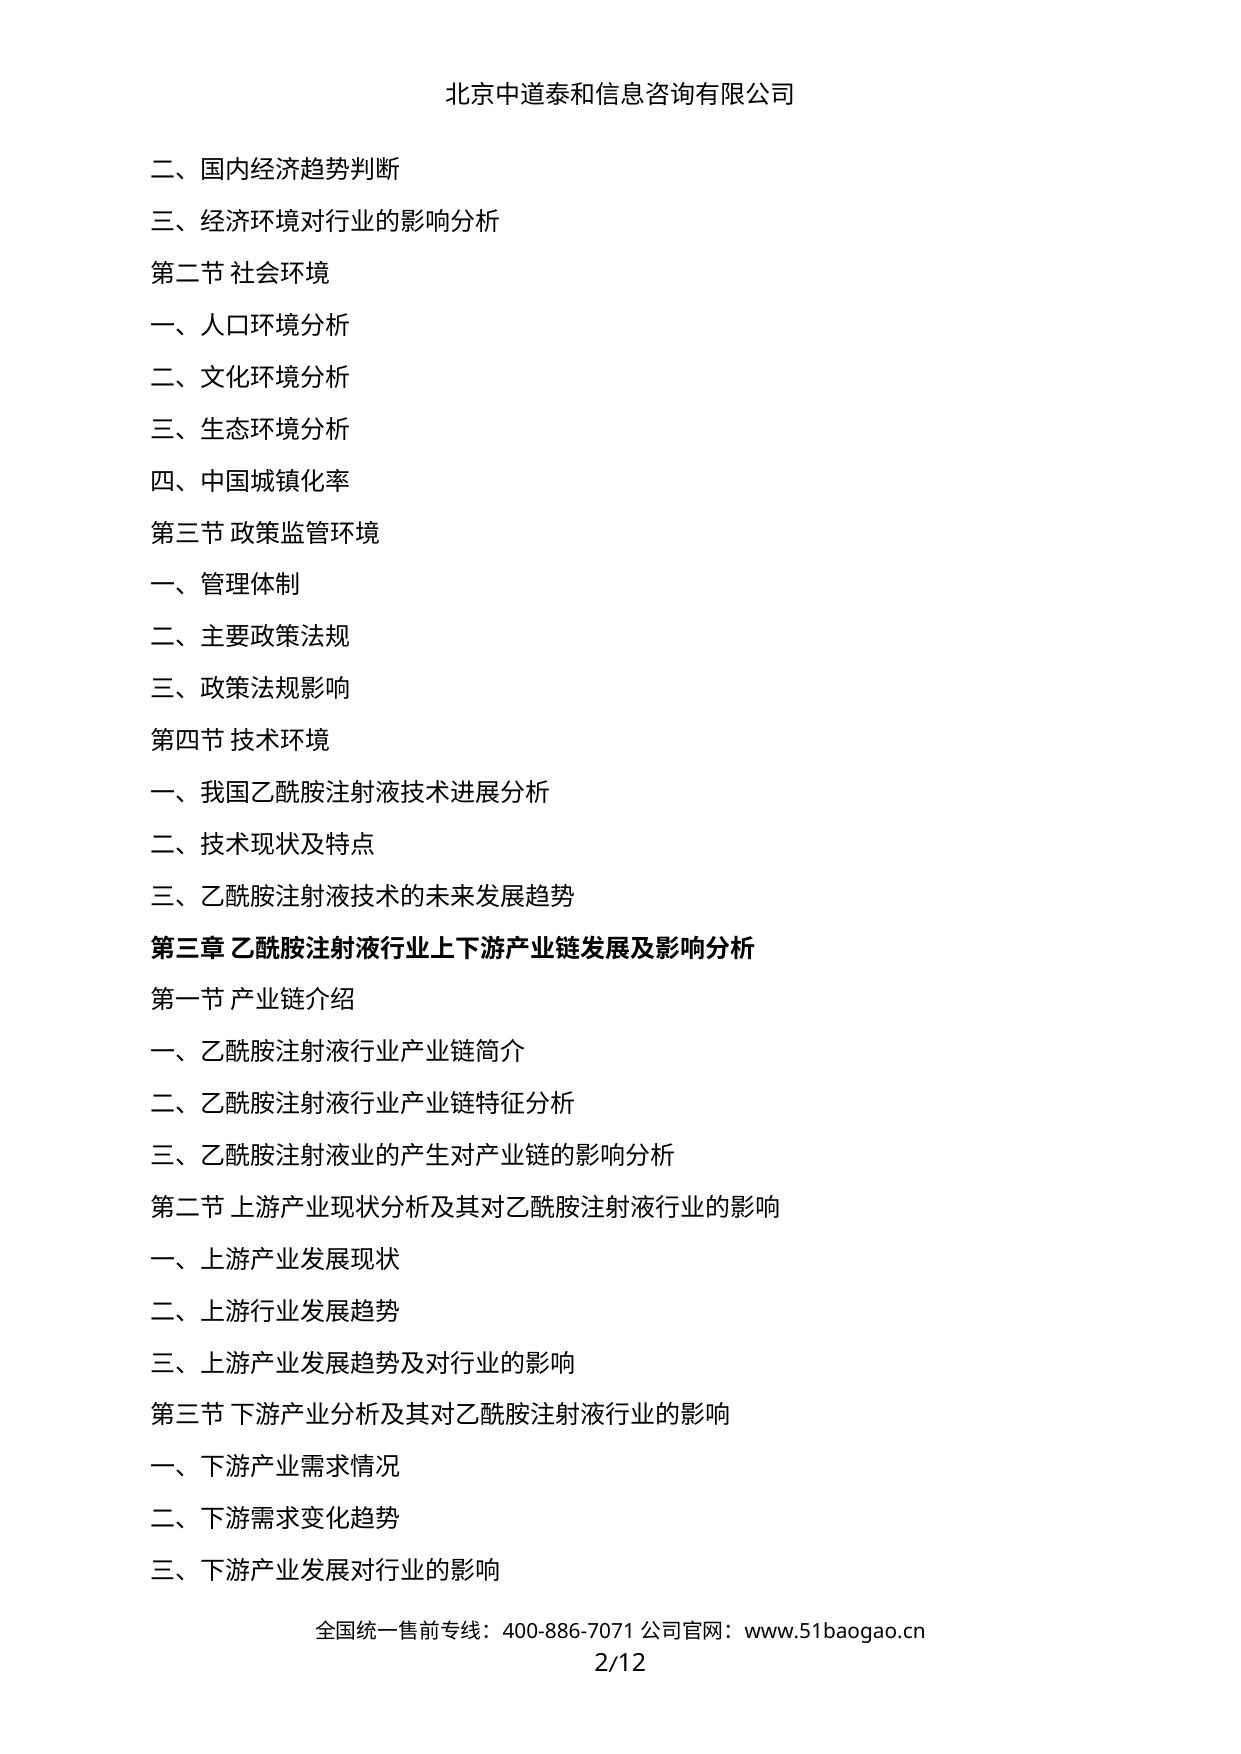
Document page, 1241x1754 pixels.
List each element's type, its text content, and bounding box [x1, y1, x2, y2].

text 二、上游行业发展趋势 [150, 1291, 1090, 1327]
text 一、下游产业需求情况 [150, 1447, 1090, 1483]
text 三、乙酰胺注射液业的产生对产业链的影响分析 [150, 1136, 1090, 1172]
text 三、下游产业发展对行业的影响 [150, 1551, 1090, 1587]
text 一、人口环境分析 [150, 306, 1090, 342]
text 一、我国乙酰胺注射液技术进展分析 [150, 772, 1090, 809]
text 三、经济环境对行业的影响分析 [150, 202, 1090, 238]
text 第四节 技术环境 [150, 721, 1090, 757]
text 二、主要政策法规 [150, 617, 1090, 653]
text 一、乙酰胺注射液行业产业链简介 [150, 1032, 1090, 1068]
text 二、国内经济趋势判断 [150, 150, 1090, 186]
text 一、管理体制 [150, 565, 1090, 601]
text 第三章 乙酰胺注射液行业上下游产业链发展及影响分析 [150, 928, 1090, 964]
text 二、技术现状及特点 [150, 824, 1090, 861]
text 第二节 社会环境 [150, 254, 1090, 290]
text 二、文化环境分析 [150, 357, 1090, 394]
text 三、生态环境分析 [150, 409, 1090, 446]
text 二、下游需求变化趋势 [150, 1499, 1090, 1535]
text 二、乙酰胺注射液行业产业链特征分析 [150, 1084, 1090, 1120]
text 四、中国城镇化率 [150, 461, 1090, 497]
text 第三节 下游产业分析及其对乙酰胺注射液行业的影响 [150, 1395, 1090, 1431]
text 第一节 产业链介绍 [150, 980, 1090, 1016]
text 第二节 上游产业现状分析及其对乙酰胺注射液行业的影响 [150, 1187, 1090, 1224]
text 一、上游产业发展现状 [150, 1239, 1090, 1276]
text 第三节 政策监管环境 [150, 513, 1090, 549]
text 三、乙酰胺注射液技术的未来发展趋势 [150, 876, 1090, 912]
text 三、政策法规影响 [150, 669, 1090, 705]
text 三、上游产业发展趋势及对行业的影响 [150, 1343, 1090, 1379]
